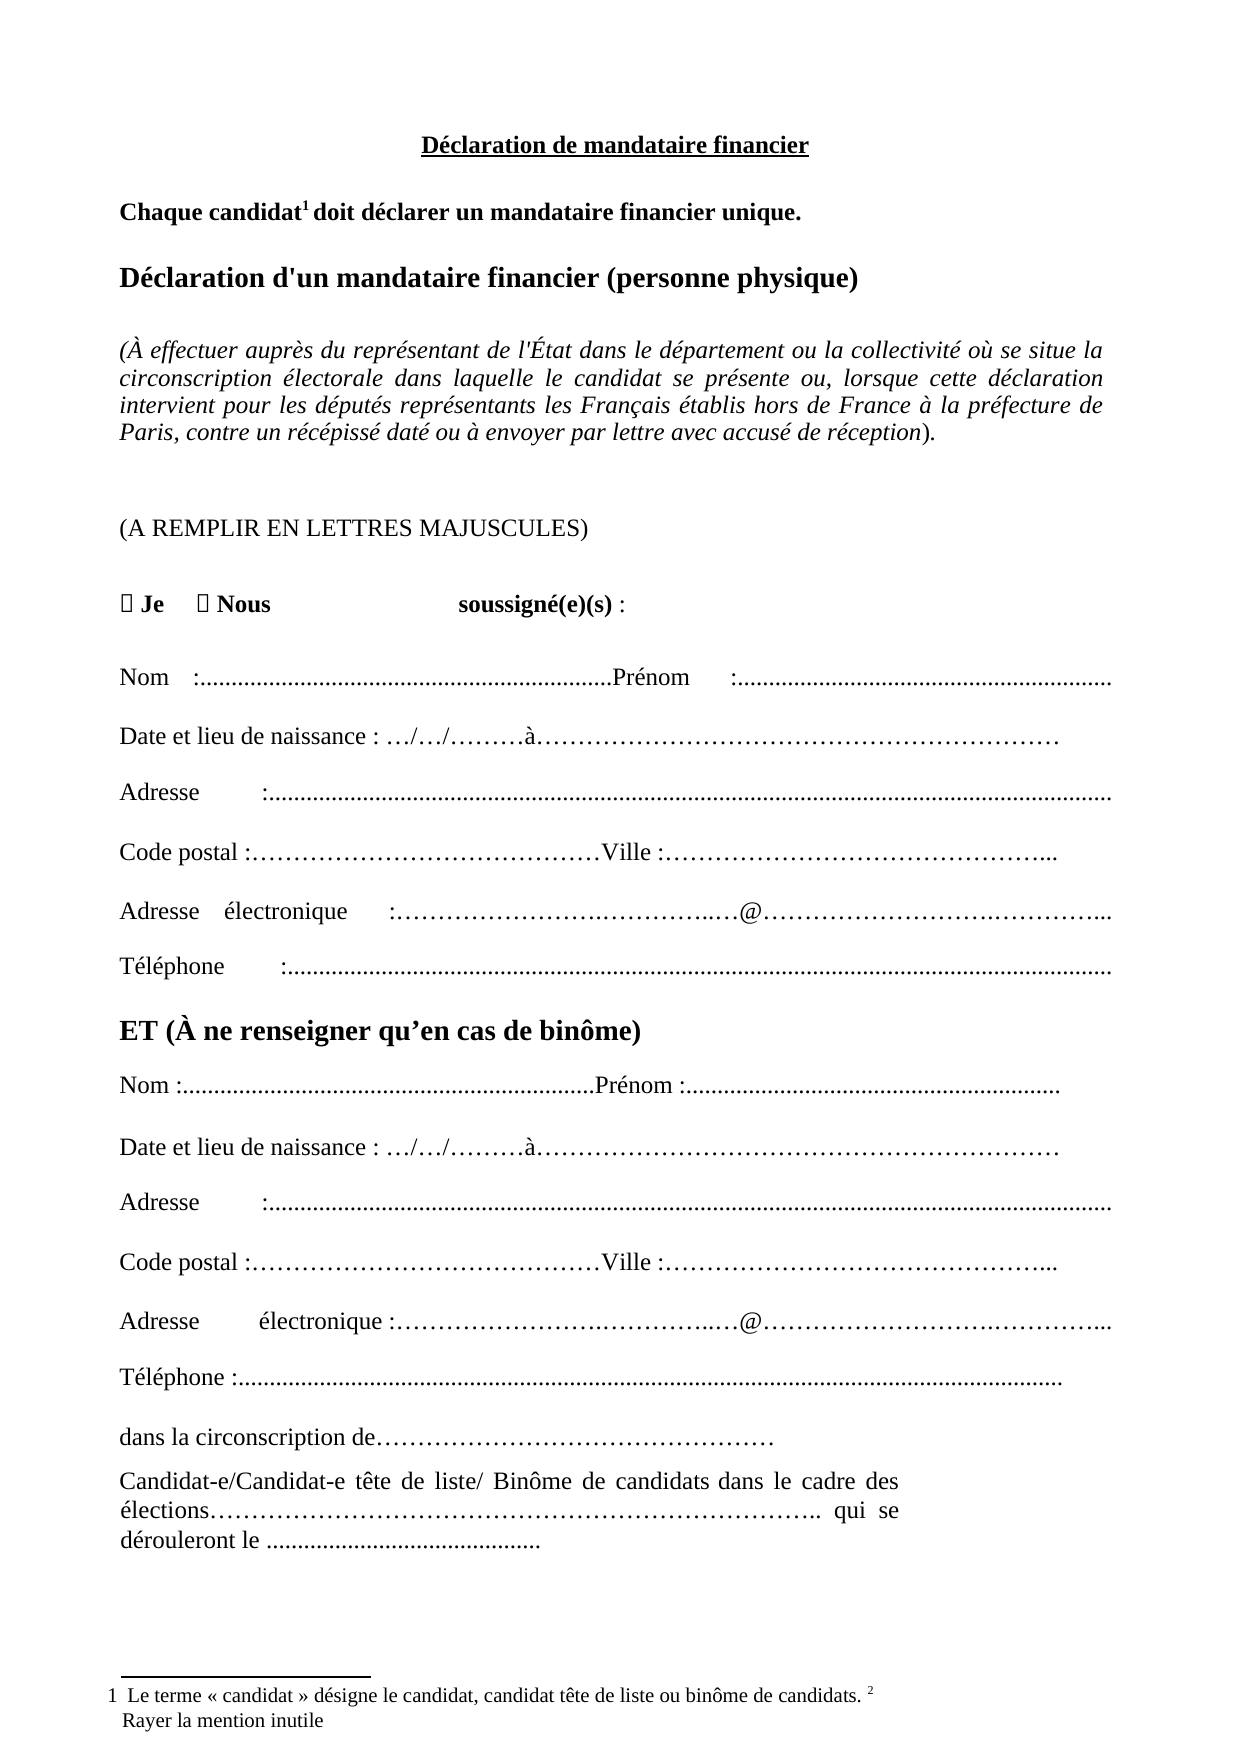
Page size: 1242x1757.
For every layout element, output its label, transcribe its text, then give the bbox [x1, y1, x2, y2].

text Nom :..................................................................Prénom :............................................................ [119, 1070, 1115, 1099]
text Code postal :……………………………………Ville :………………………………………... [119, 837, 1115, 866]
text Code postal :……………………………………Ville :………………………………………... [119, 1247, 1115, 1276]
text (À effectuer auprès du représentant de l'État dans le département ou la collectivité où se situe la circonscription électorale dans laquelle le candidat se présente ou, lorsque cette déclaration intervient pour les députés représentants les Français établis hors de France à la préfecture de Paris, contre un récépissé daté ou à envoyer par lettre avec accusé de réception). [119, 337, 1107, 446]
text Déclaration de mandataire financier [127, 130, 1103, 159]
text Téléphone :.................................................................................................................................... [119, 1362, 1115, 1390]
text Téléphone :.................................................................................................................................... [119, 951, 1118, 980]
text Chaque candidat doit déclarer un mandataire financier unique. [119, 197, 1118, 226]
text Adresse :....................................................................................................................................... [119, 1187, 1118, 1216]
subtitle ET (À ne renseigner qu’en cas de binôme) [119, 1013, 1118, 1047]
text Candidat-e/Candidat-e tête de liste/ Binôme de candidats dans le cadre des élections……………………………………………………………….. qui se dérouleront le ............................................ [119, 1466, 899, 1554]
text Adresse électronique :…………………….…………..…@……………………….…………... [119, 896, 1118, 925]
text dans la circonscription de………………………………………… [119, 1422, 1115, 1451]
text Adresse électronique :…………………….…………..…@……………………….…………... [119, 1306, 1118, 1335]
text Adresse :....................................................................................................................................... [119, 777, 1118, 805]
text Date et lieu de naissance : …/…/………à……………………………………………………… [119, 721, 1115, 750]
text  Je  Nous soussigné(e)(s) : [119, 585, 1118, 619]
text (A REMPLIR EN LETTRES MAJUSCULES) [119, 513, 1115, 541]
text Date et lieu de naissance : …/…/………à……………………………………………………… [119, 1132, 1115, 1161]
text Nom :..................................................................Prénom :............................................................ [119, 662, 1118, 691]
subtitle Déclaration d'un mandataire financier (personne physique) [119, 261, 1118, 294]
